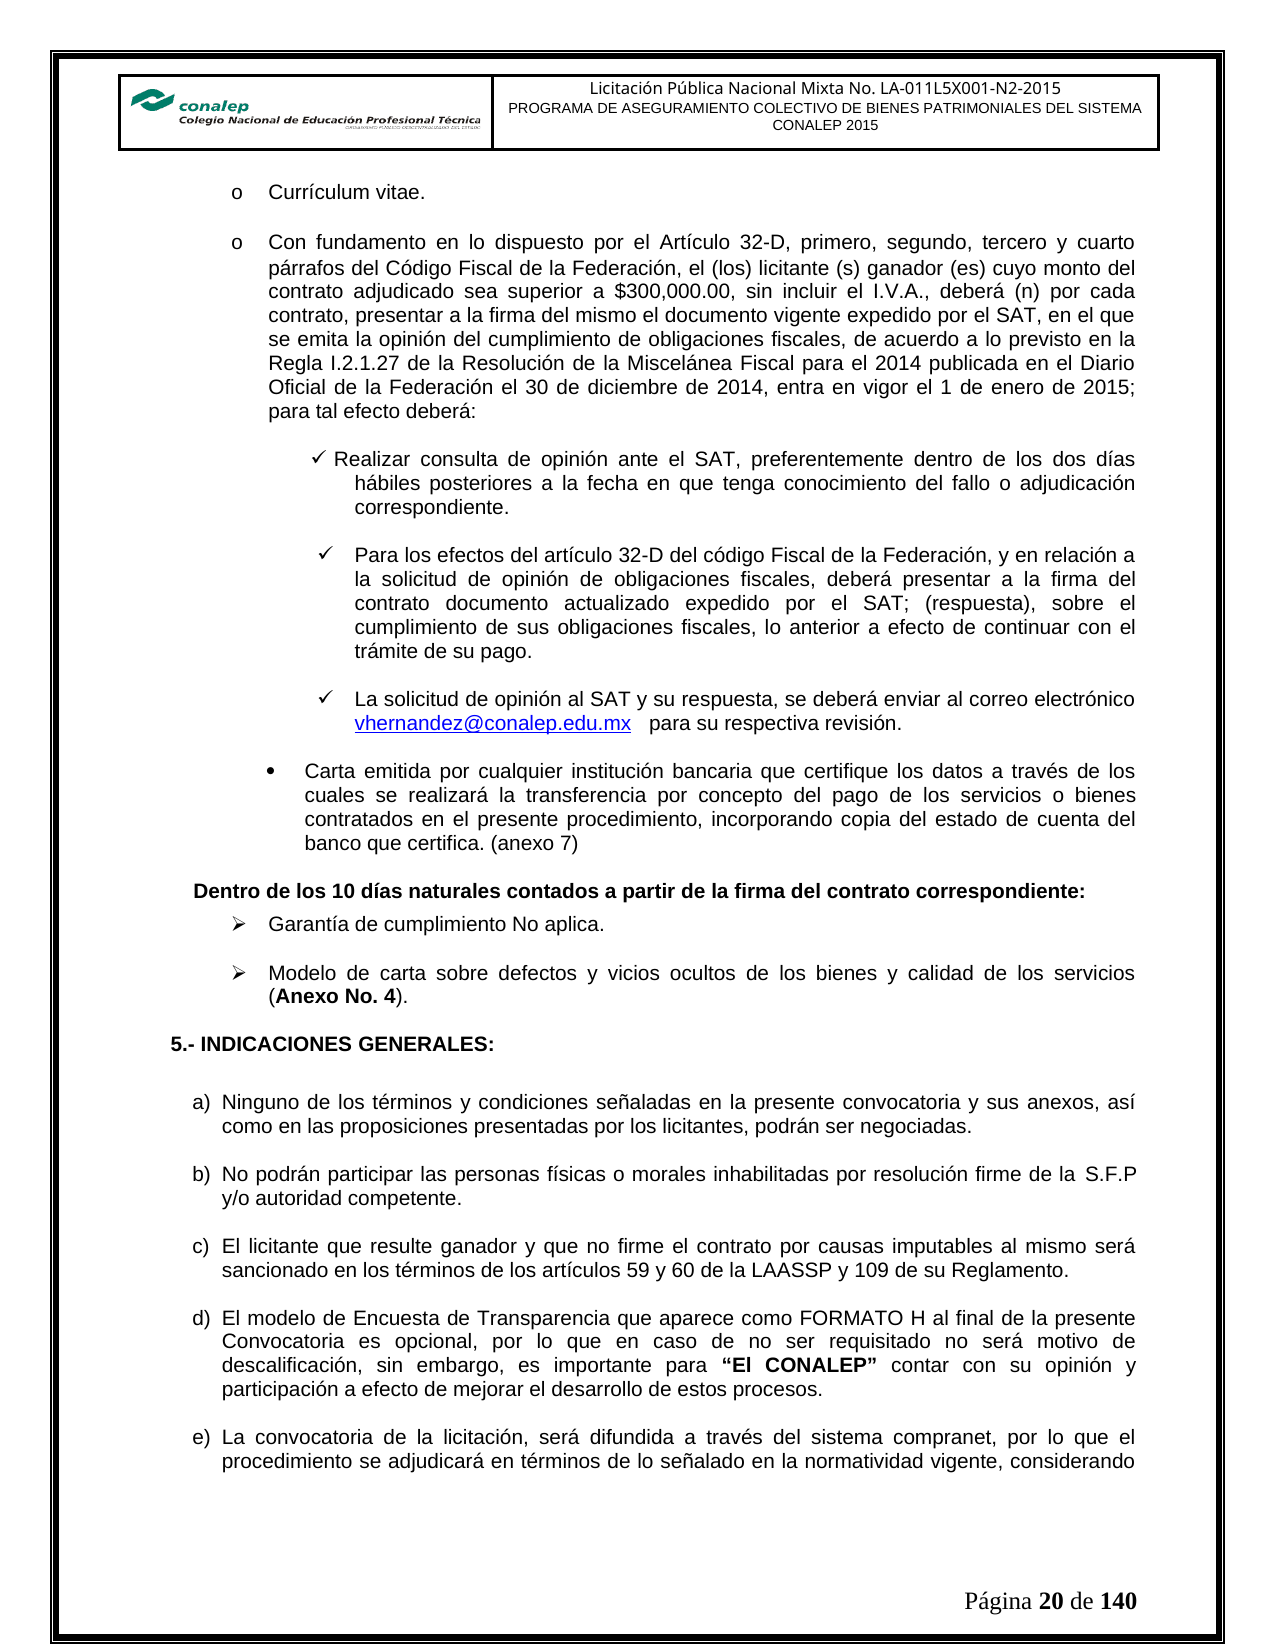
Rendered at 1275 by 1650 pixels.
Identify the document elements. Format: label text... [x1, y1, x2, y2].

list Currículum vitae. [231, 180, 1137, 206]
list Ninguno de los términos y condiciones señaladas en la presente convocatoria y sus anexos, así como en las proposiciones presentadas por los licitantes, podrán ser negociadas. [192, 1090, 1137, 1138]
list La solicitud de opinión al SAT y su respuesta, se deberá enviar al correo electrónico vhernandez@conalep.edu.mx para su respectiva revisión. [317, 687, 1137, 735]
list Para los efectos del artículo 32-D del código Fiscal de la Federación, y en relación a la solicitud de opinión de obligaciones fiscales, deberá presentar a la firma del contrato documento actualizado expedido por el SAT; (respuesta), sobre el cumplimiento de sus obligaciones fiscales, lo anterior a efecto de continuar con el trámite de su pago. [317, 543, 1137, 663]
list Realizar consulta de opinión ante el SAT, preferentemente dentro de los dos días hábiles posteriores a la fecha en que tenga conocimiento del fallo o adjudicación correspondiente. [310, 447, 1137, 519]
list 5.- INDICACIONES GENERALES: [170, 1032, 1137, 1056]
text Dentro de los 10 días naturales contados a partir de la firma del contrato correspondiente: [193, 879, 1137, 903]
list Carta emitida por cualquier institución bancaria que certifique los datos a través de los cuales se realizará la transferencia por concepto del pago de los servicios o bienes contratados en el presente procedimiento, incorporando copia del estado de cuenta del banco que certifica. (anexo 7) [267, 759, 1137, 855]
list Con fundamento en lo dispuesto por el Artículo 32-D, primero, segundo, tercero y cuarto párrafos del Código Fiscal de la Federación, el (los) licitante (s) ganador (es) cuyo monto del contrato adjudicado sea superior a $300,000.00, sin incluir el I.V.A., deberá (n) por cada contrato, presentar a la firma del mismo el documento vigente expedido por el SAT, en el que se emita la opinión del cumplimiento de obligaciones fiscales, de acuerdo a lo previsto en la Regla I.2.1.27 de la Resolución de la Miscelánea Fiscal para el 2014 publicada en el Diario Oficial de la Federación el 30 de diciembre de 2014, entra en vigor el 1 de enero de 2015; para tal efecto deberá: [231, 229, 1137, 423]
list Modelo de carta sobre defectos y vicios ocultos de los bienes y calidad de los servicios (Anexo No. 4). [231, 960, 1137, 1008]
list Garantía de cumplimiento No aplica. [231, 912, 1137, 936]
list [192, 1425, 1137, 1473]
list El modelo de Encuesta de Transparencia que aparece como FORMATO H al final de la presente Convocatoria es opcional, por lo que en caso de no ser requisitado no será motivo de descalificación, sin embargo, es importante para “El CONALEP” contar con su opinión y participación a efecto de mejorar el desarrollo de estos procesos. [192, 1305, 1137, 1401]
picture [130, 89, 481, 129]
list No podrán participar las personas físicas o morales inhabilitadas por resolución firme de la S.F.P y/o autoridad competente. [192, 1162, 1137, 1209]
list El licitante que resulte ganador y que no firme el contrato por causas imputables al mismo será sancionado en los términos de los artículos 59 y 60 de la LAASSP y 109 de su Reglamento. [192, 1233, 1137, 1281]
